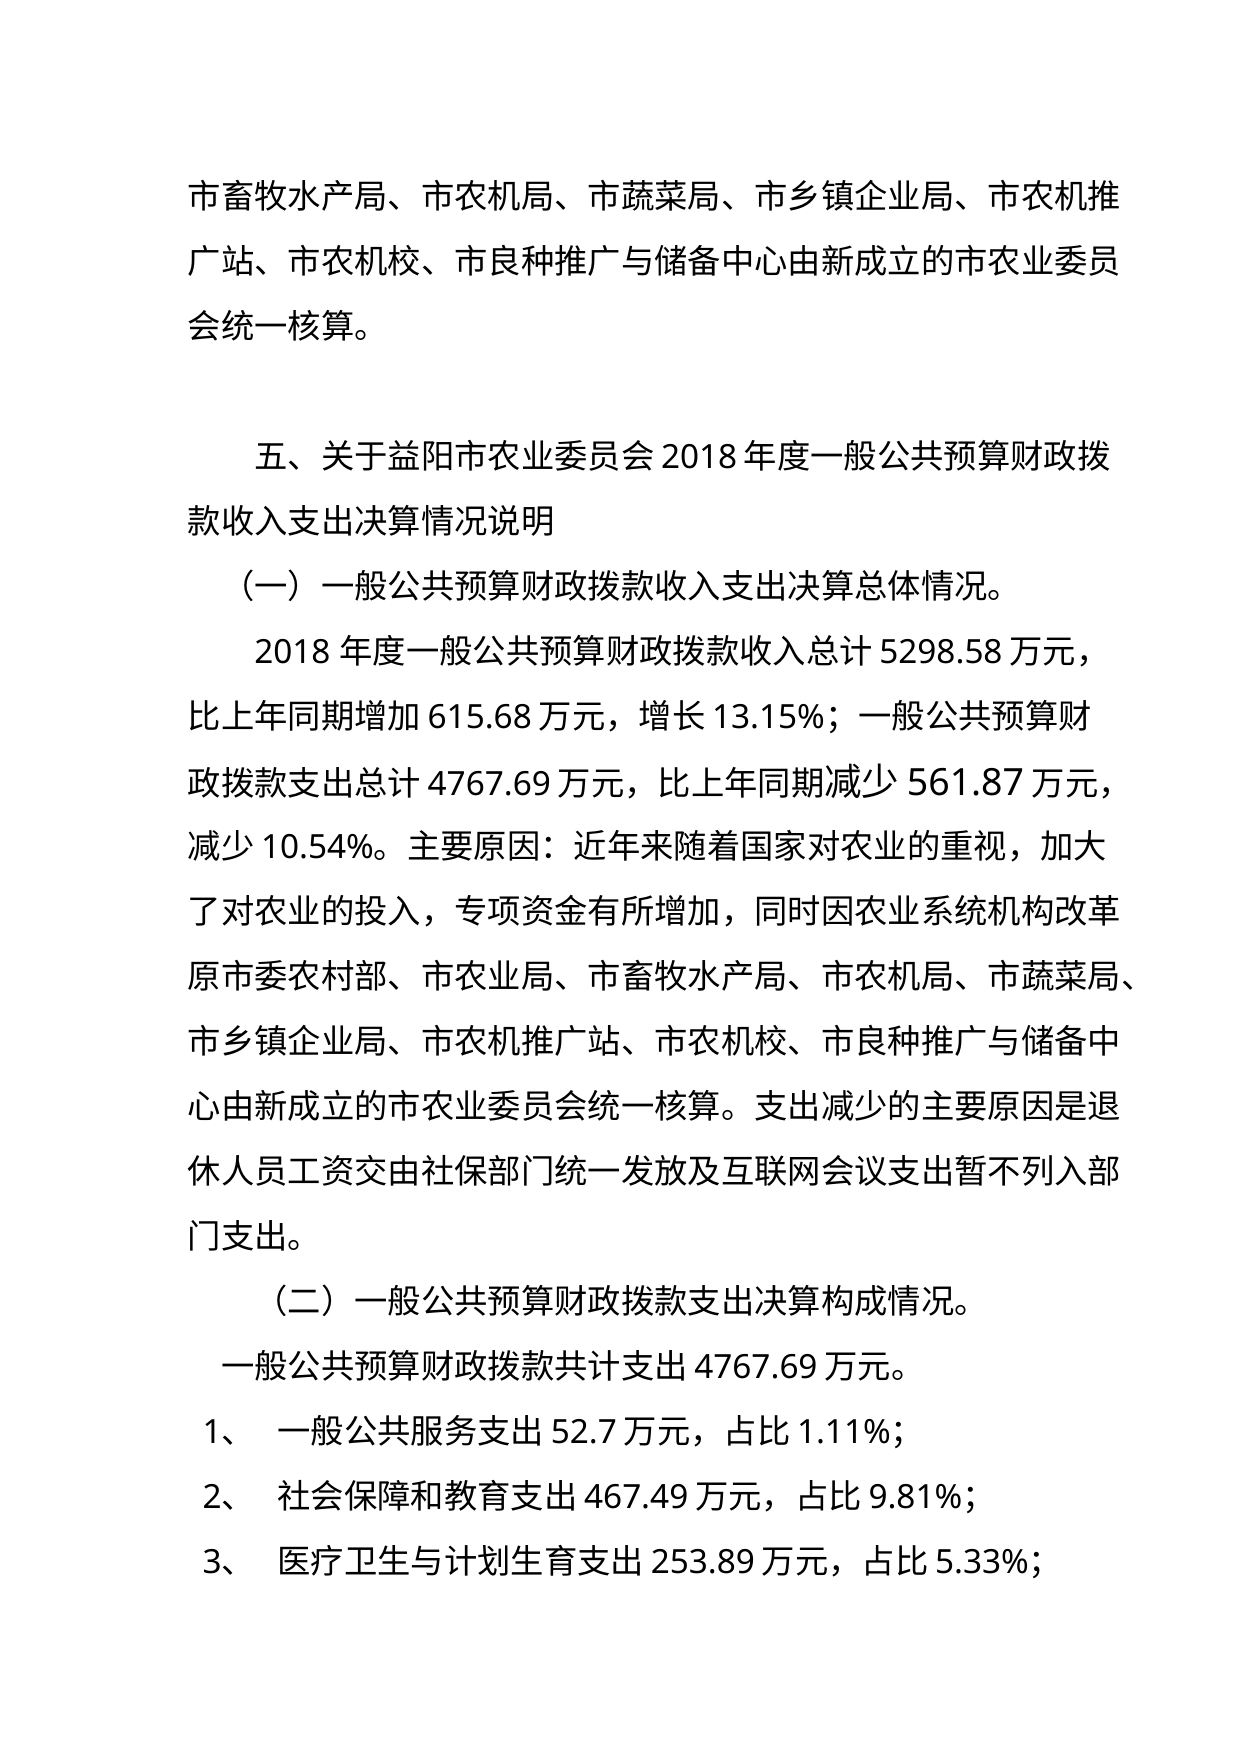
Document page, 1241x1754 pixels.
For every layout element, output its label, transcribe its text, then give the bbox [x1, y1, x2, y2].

list 一般公共服务支出52.7万元，占比1.11%； [202, 1397, 1122, 1462]
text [187, 162, 1122, 357]
text 一般公共预算财政拨款共计支出4767.69万元。 [187, 1332, 1122, 1397]
text 五、关于益阳市农业委员会2018年度一般公共预算财政拨款收入支出决算情况说明 [187, 422, 1122, 552]
text （二）一般公共预算财政拨款支出决算构成情况。 [187, 1267, 1122, 1332]
list 社会保障和教育支出467.49万元，占比9.81%； [202, 1462, 1122, 1527]
text （一）一般公共预算财政拨款收入支出决算总体情况。 [187, 552, 1122, 617]
list 医疗卫生与计划生育支出253.89万元，占比5.33%； [202, 1527, 1122, 1592]
text 2018 年度一般公共预算财政拨款收入总计5298.58万元，比上年同期增加615.68万元，增长13.15%；一般公共预算财政拨款支出总计4767.69万元，比上年同期减少561.87万元，减少10.54%。主要原因：近年来随着国家对农业的重视，加大了对农业的投入，专项资金有所增加，同时因农业系统机构改革原市委农村部、市农业局、市畜牧水产局、市农机局、市蔬菜局、市乡镇企业局、市农机推广站、市农机校、市良种推广与储备中心由新成立的市农业委员会统一核算。支出减少的主要原因是退休人员工资交由社保部门统一发放及互联网会议支出暂不列入部门支出。 [187, 617, 1122, 1267]
